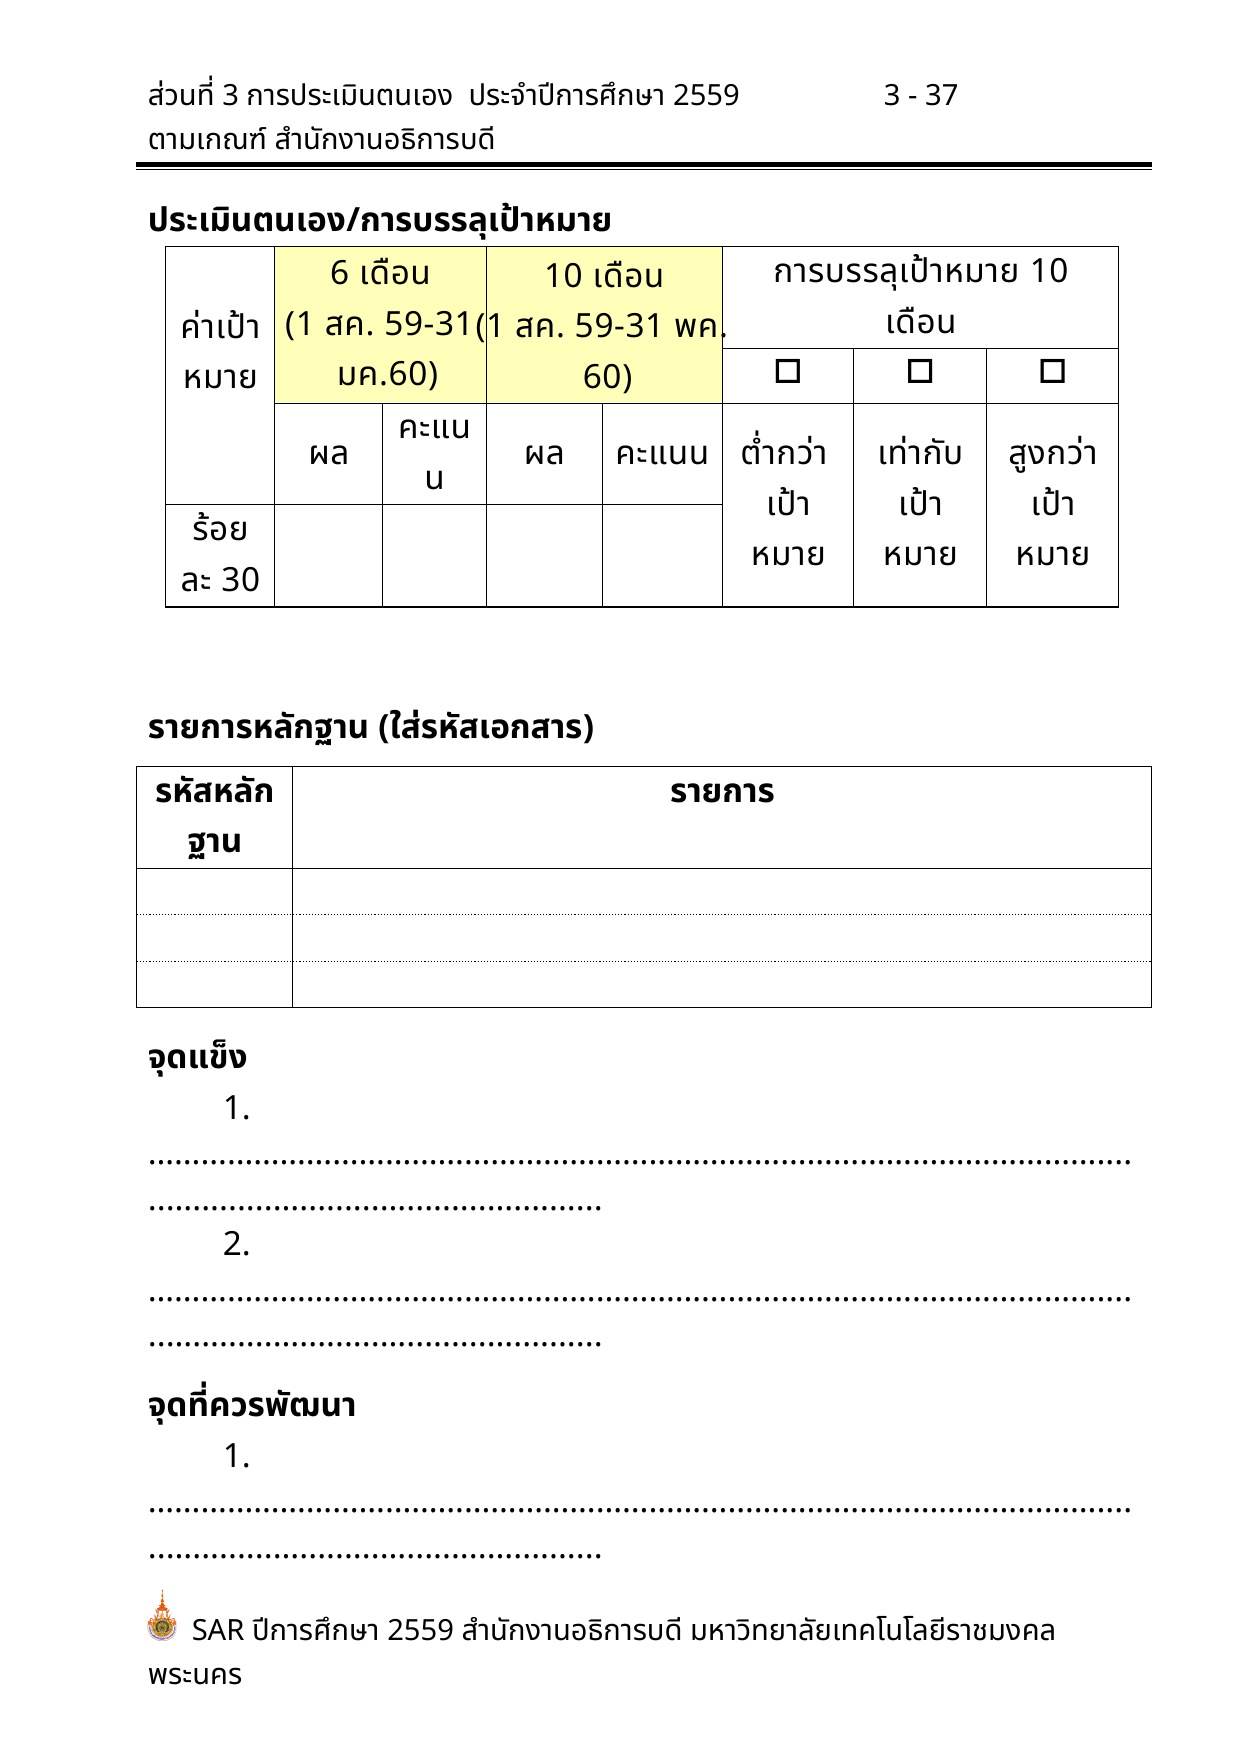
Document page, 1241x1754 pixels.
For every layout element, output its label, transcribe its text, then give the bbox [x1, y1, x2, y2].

table_cell คะแนน [383, 404, 486, 504]
table_cell ร้อยละ 30 [166, 505, 274, 606]
table_cell ต่ำกว่าเป้าหมาย [723, 404, 853, 606]
table_cell สูงกว่าเป้าหมาย [987, 404, 1118, 606]
table_header 6 เดือน (1 สค. 59-31 มค.60) [275, 247, 486, 402]
table_cell [383, 505, 486, 606]
text จุดที่ควรพัฒนา [148, 1381, 1137, 1432]
table_header 10 เดือน (1 สค. 59-31 พค. 60) [487, 247, 722, 402]
table_cell [137, 961, 292, 1007]
text 2. ………………………………………………………………………………………………....................................................... [148, 1220, 1137, 1356]
table_header การบรรลุเป้าหมาย 10 เดือน [723, 247, 1118, 348]
table_cell [293, 961, 1151, 1007]
table_cell [137, 914, 292, 961]
table_cell [487, 505, 602, 606]
text 1. ………………………………………………………………………………………………....................................................... [148, 1432, 1137, 1568]
table_cell ผล [275, 404, 382, 504]
table_cell [275, 505, 382, 606]
text ประเมินตนเอง/การบรรลุเป้าหมาย [148, 196, 1137, 246]
table_cell [603, 505, 722, 606]
table_header รหัสหลักฐาน [137, 767, 292, 868]
table_cell [137, 869, 292, 914]
table_header รายการ [293, 767, 1151, 868]
table_cell [293, 914, 1151, 961]
table_cell ผล [487, 404, 602, 504]
text 1. ………………………………………………………………………………………………....................................................... [148, 1084, 1137, 1220]
text รายการหลักฐาน (ใส่รหัสเอกสาร) [148, 703, 1137, 753]
picture [147, 1589, 177, 1641]
table_cell เท่ากับเป้าหมาย [854, 404, 986, 606]
text จุดแข็ง [148, 1033, 1137, 1084]
table_cell [293, 869, 1151, 914]
table_cell [723, 349, 853, 402]
table_header ค่าเป้าหมาย [166, 247, 274, 504]
table_cell คะแนน [603, 404, 722, 504]
table_cell [854, 349, 986, 402]
table_cell [987, 349, 1118, 402]
